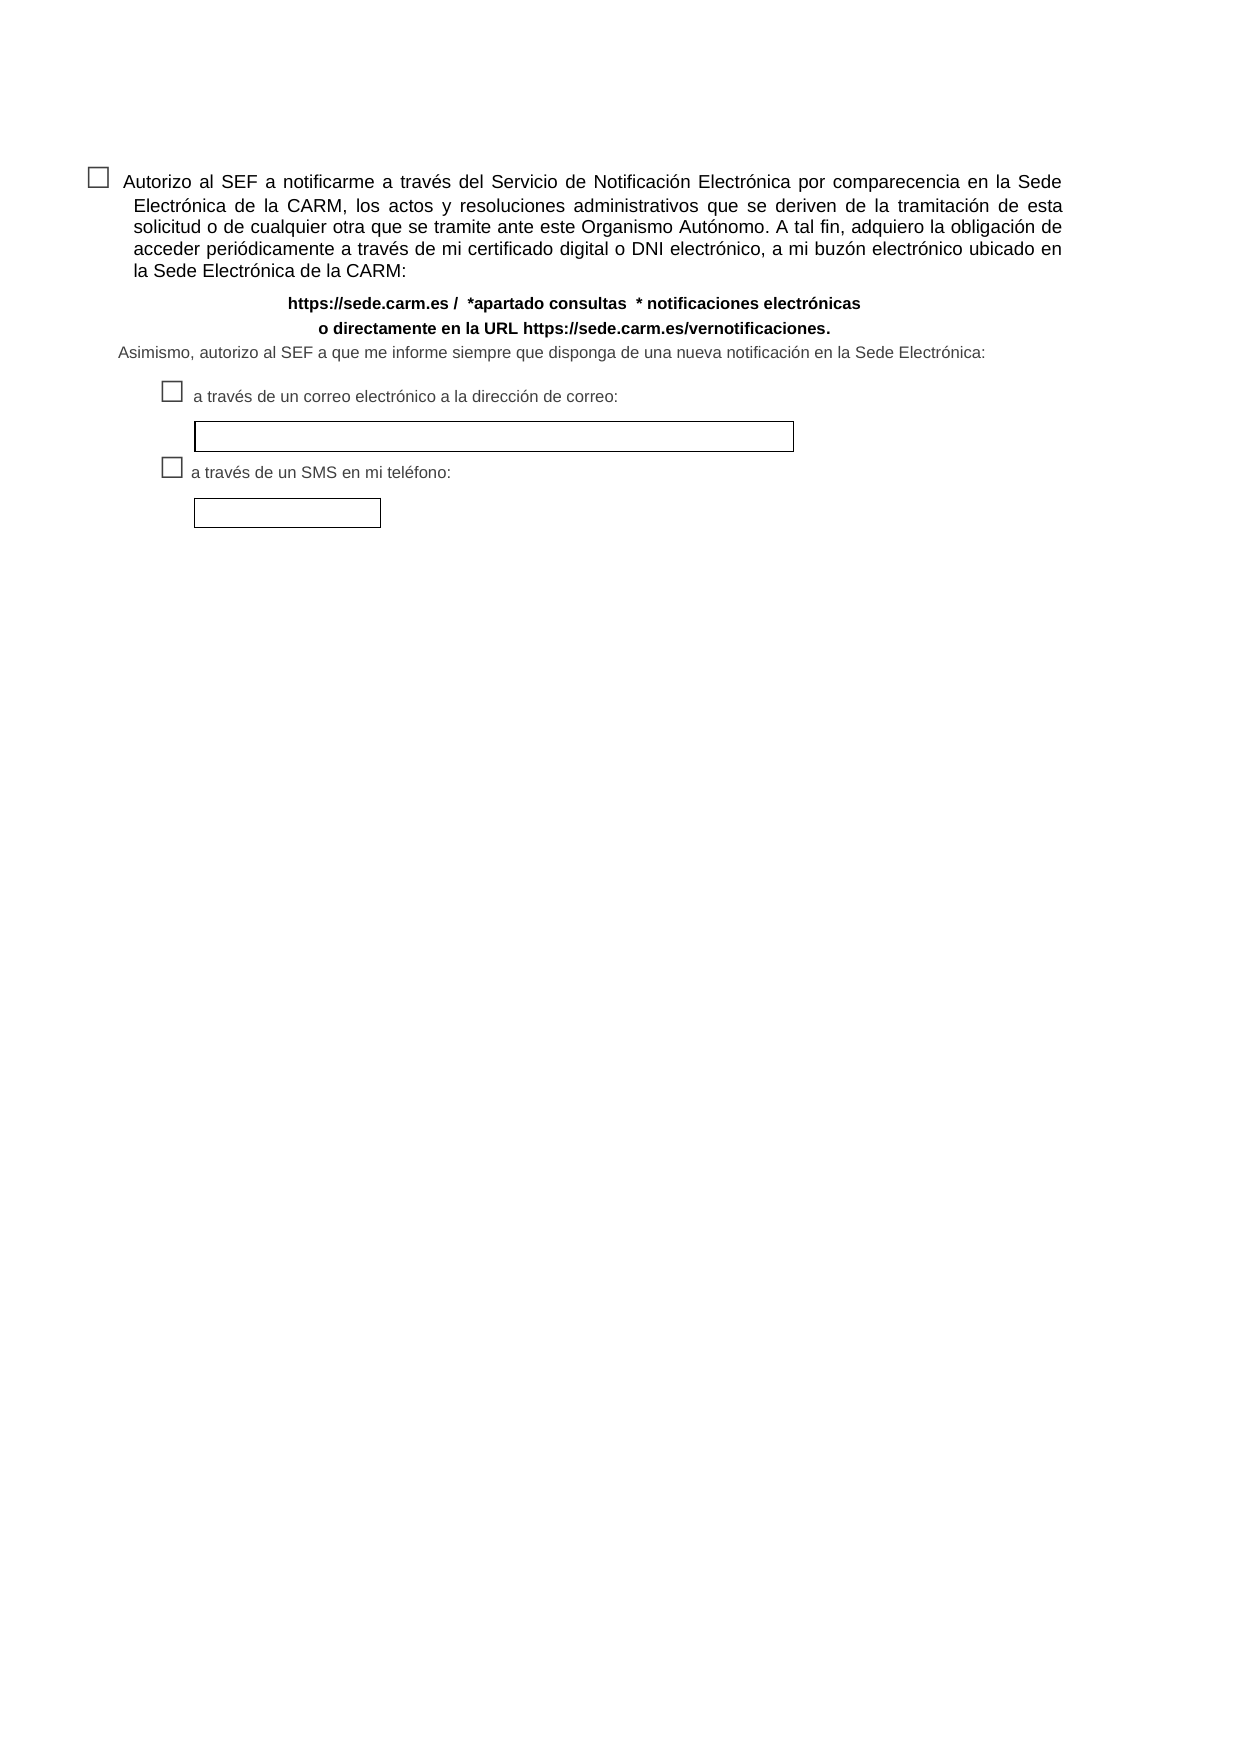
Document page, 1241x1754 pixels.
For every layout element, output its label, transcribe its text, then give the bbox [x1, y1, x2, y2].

table_header ☐ Autorizo al SEF a notificarme a través del Servicio de Notificación Electrónica por comparecencia en la Sede Electrónica de la CARM, los actos y resoluciones administrativos que se deriven de la tramitación de esta solicitud o de cualquier otra que se tramite ante este Organismo Autónomo. A tal fin, adquiero la obligación de acceder periódicamente a través de mi certificado digital o DNI electrónico, a mi buzón electrónico ubicado en la Sede Electrónica de la CARM: https://sede.carm.es / *apartado consultas * notificaciones electrónicas o directamente en la URL https://sede.carm.es/vernotificaciones. Asimismo, autorizo al SEF a que me informe siempre que disponga de una nueva notificación en la Sede Electrónica: ☐ a través de un correo electrónico a la dirección de correo: ☐ a través de un SMS en mi teléfono: [74, 161, 1075, 528]
